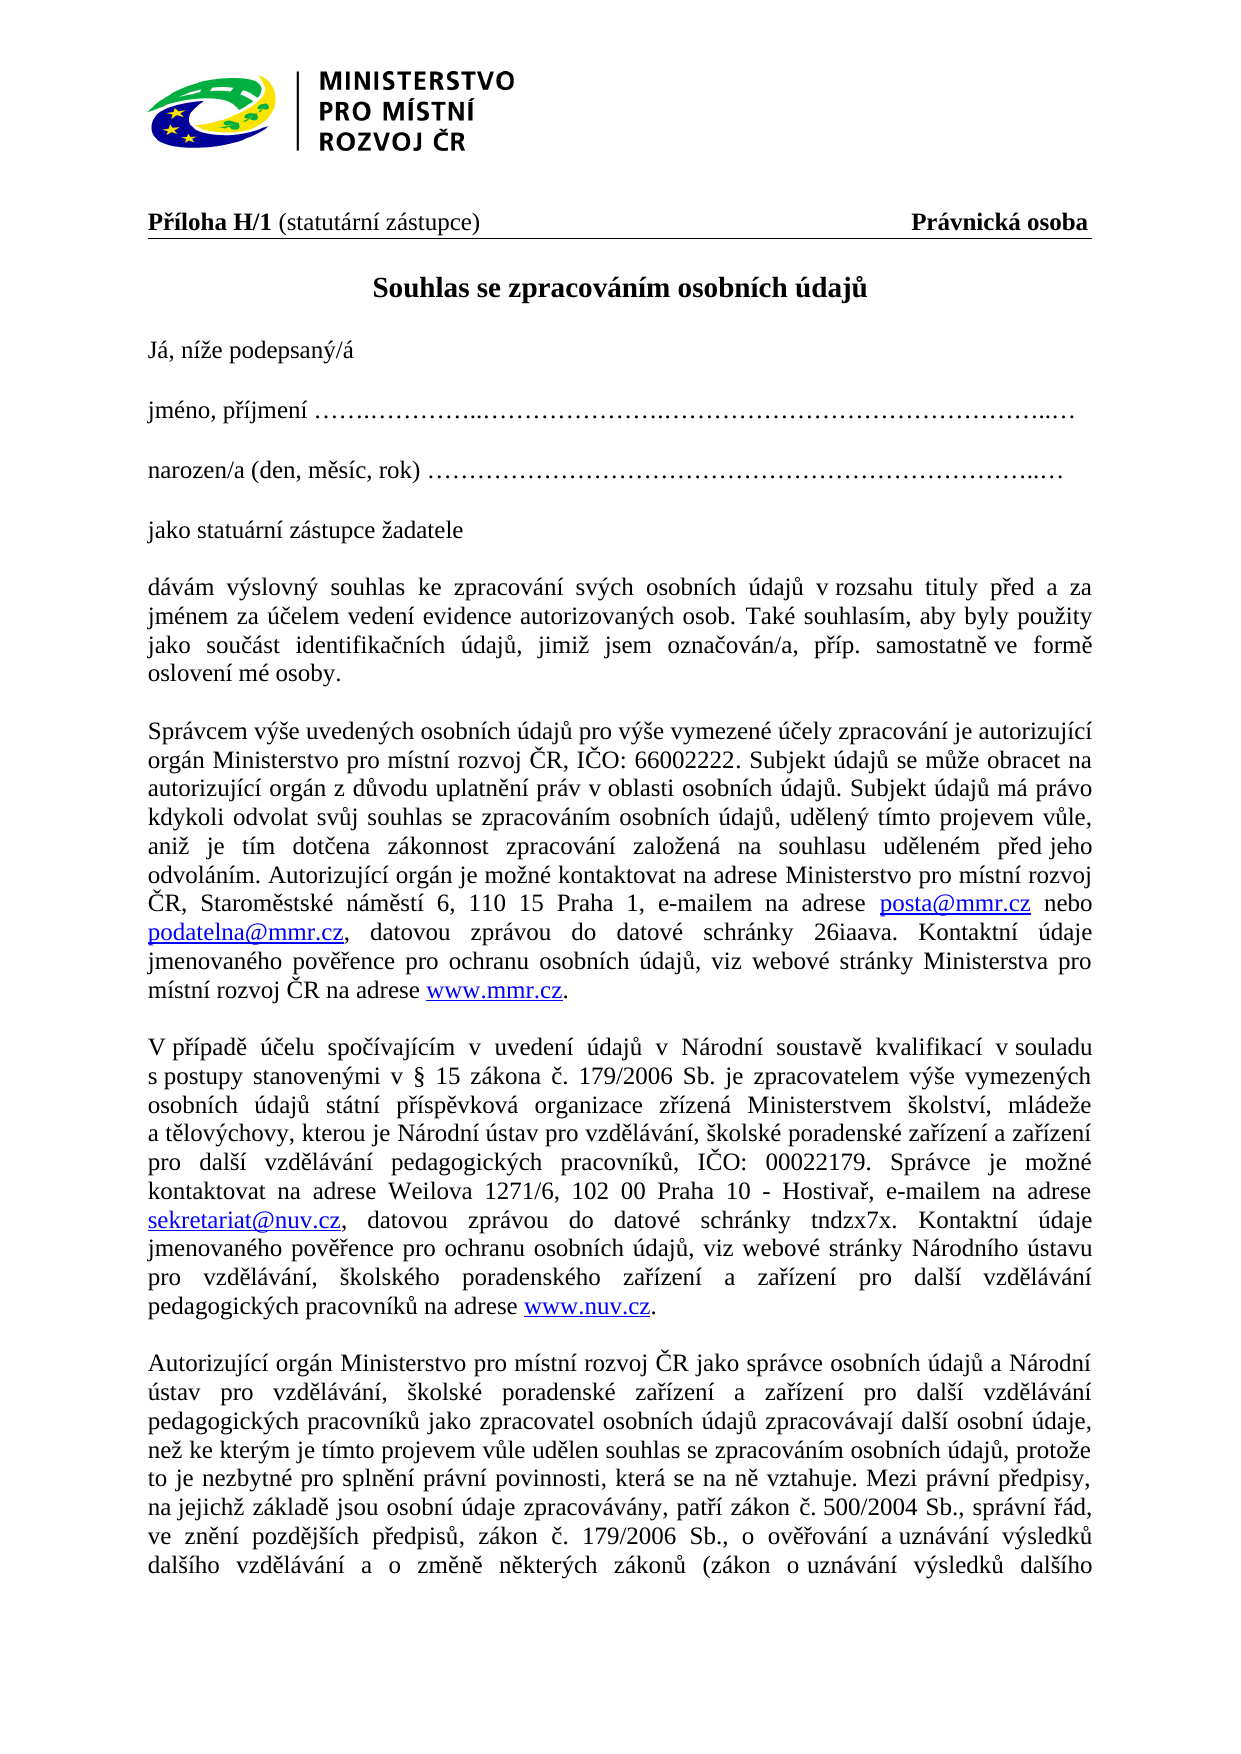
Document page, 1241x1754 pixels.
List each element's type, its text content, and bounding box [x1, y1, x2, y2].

text narozen/a (den, měsíc, rok) ………………………………………………………………..… [148, 455, 1092, 483]
text Souhlas se zpracováním osobních údajů [148, 270, 1092, 303]
text jméno, příjmení …….…………..………………….………………………………………..… [148, 395, 1092, 423]
text Já, níže podepsaný/á [148, 335, 1092, 363]
text Správcem výše uvedených osobních údajů pro výše vymezené účely zpracování je autorizující orgán Ministerstvo pro místní rozvoj ČR, IČO: 66002222. Subjekt údajů se může obracet na autorizující orgán z důvodu uplatnění práv v oblasti osobních údajů. Subjekt údajů má právo kdykoli odvolat svůj souhlas se zpracováním osobních údajů, udělený tímto projevem vůle, aniž je tím dotčena zákonnost zpracování založená na souhlasu uděleném před jeho odvoláním. Autorizující orgán je možné kontaktovat na adrese Ministerstvo pro místní rozvoj ČR, Staroměstské náměstí 6, 110 15 Praha 1, e-mailem na adrese posta@mmr.cz nebo podatelna@mmr.cz, datovou zprávou do datové schránky 26iaava. Kontaktní údaje jmenovaného pověřence pro ochranu osobních údajů, viz webové stránky Ministerstva pro místní rozvoj ČR na adrese www.mmr.cz. [148, 716, 1092, 1003]
text Příloha H/1 (statutární zástupce) Právnická osoba [148, 207, 1092, 238]
text dávám výslovný souhlas ke zpracování svých osobních údajů v rozsahu tituly před a za jménem za účelem vedení evidence autorizovaných osob. Také souhlasím, aby byly použity jako součást identifikačních údajů, jimiž jsem označován/a, příp. samostatně ve formě oslovení mé osoby. [148, 572, 1092, 687]
text jako statuární zástupce žadatele [148, 515, 1092, 543]
text V případě účelu spočívajícím v uvedení údajů v Národní soustavě kvalifikací v souladu s postupy stanovenými v § 15 zákona č. 179/2006 Sb. je zpracovatelem výše vymezených osobních údajů státní příspěvková organizace zřízená Ministerstvem školství, mládeže a tělovýchovy, kterou je Národní ústav pro vzdělávání, školské poradenské zařízení a zařízení pro další vzdělávání pedagogických pracovníků, IČO: 00022179. Správce je možné kontaktovat na adrese Weilova 1271/6, 102 00 Praha 10 - Hostivař, e-mailem na adrese sekretariat@nuv.cz, datovou zprávou do datové schránky tndzx7x. Kontaktní údaje jmenovaného pověřence pro ochranu osobních údajů, viz webové stránky Národního ústavu pro vzdělávání, školského poradenského zařízení a zařízení pro další vzdělávání pedagogických pracovníků na adrese www.nuv.cz. [148, 1032, 1092, 1320]
picture [147, 71, 514, 151]
